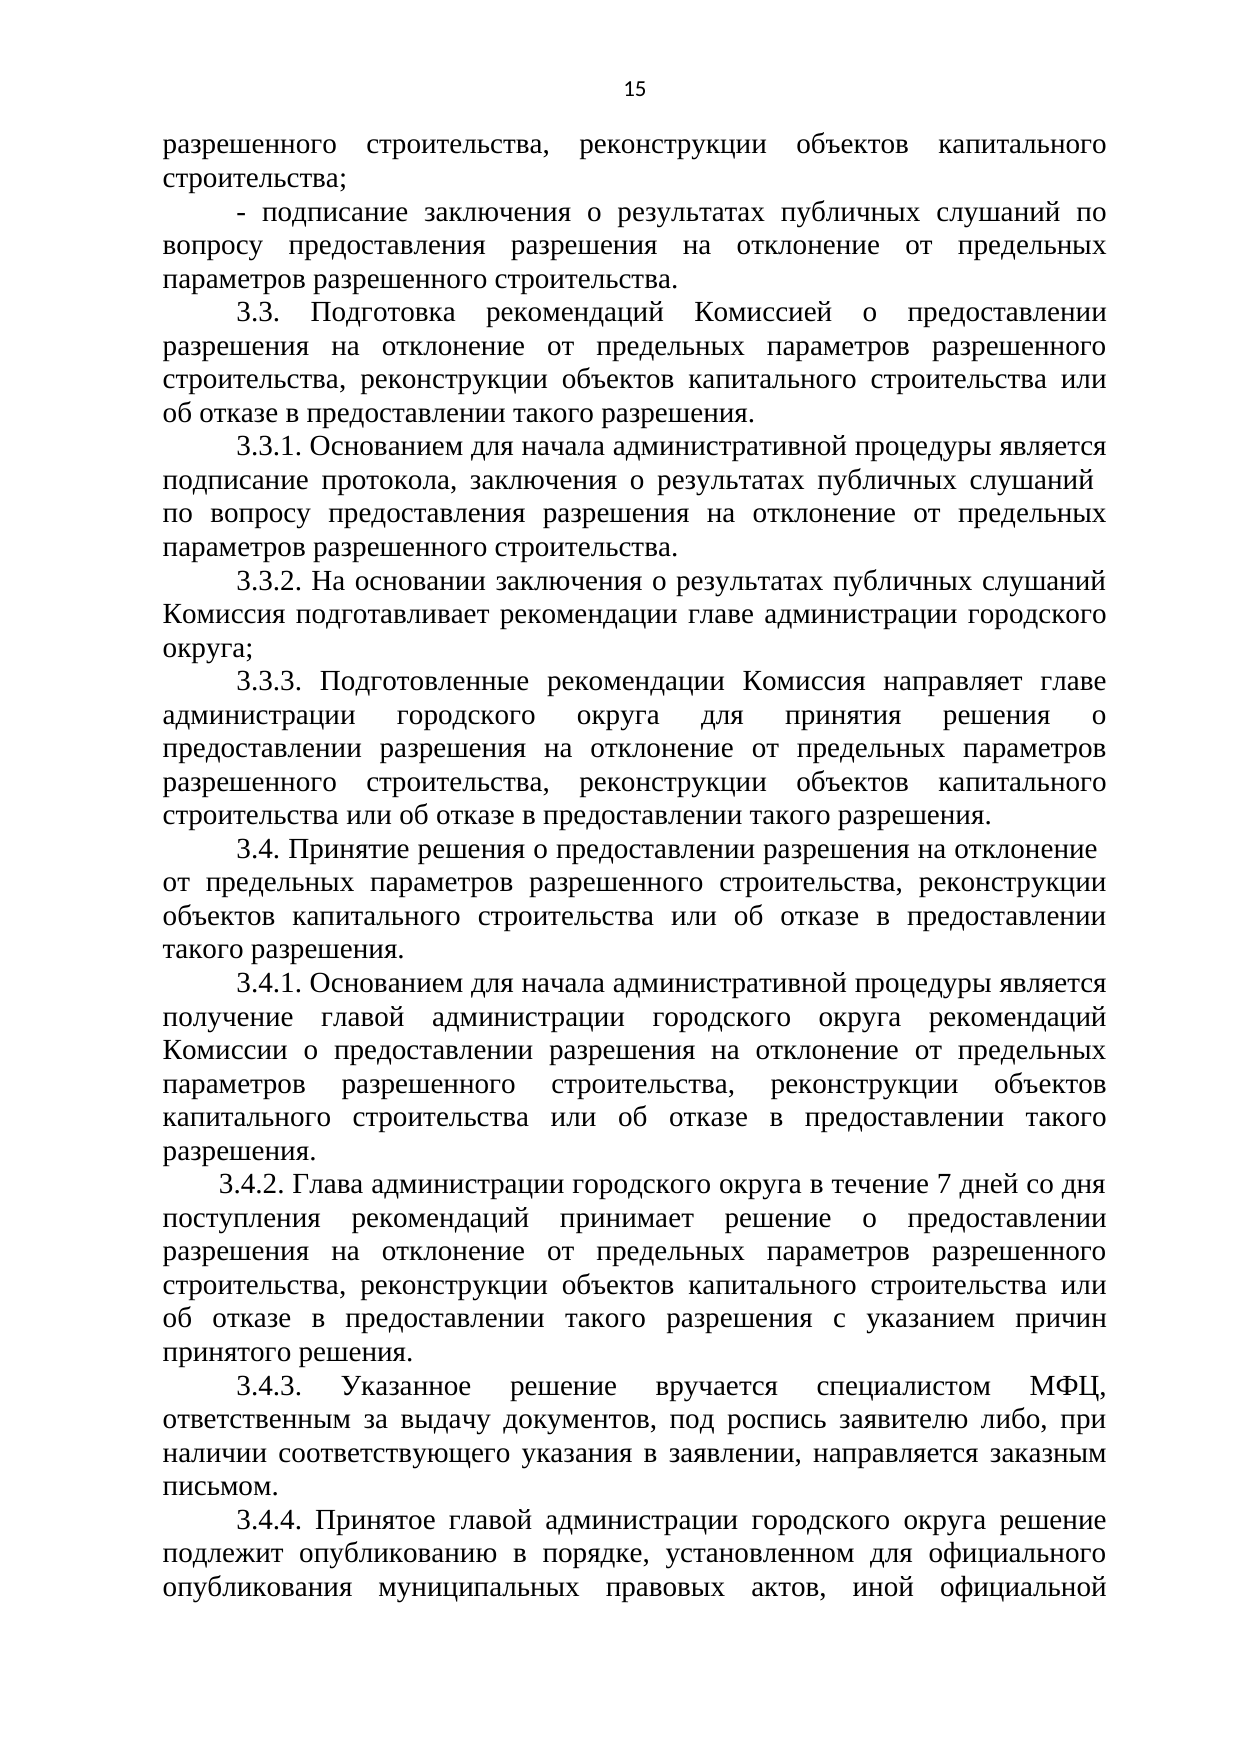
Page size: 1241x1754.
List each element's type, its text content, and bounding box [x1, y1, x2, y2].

text 3.4.1. Основанием для начала административной процедуры является получение главой администрации городского округа рекомендаций Комиссии о предоставлении разрешения на отклонение от предельных параметров разрешенного строительства, реконструкции объектов капитального строительства или об отказе в предоставлении такого разрешения. [162, 965, 1107, 1166]
text 3.3.2. На основании заключения о результатах публичных слушаний Комиссия подготавливает рекомендации главе администрации городского округа; [162, 563, 1107, 663]
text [162, 127, 1107, 194]
text 3.4.3. Указанное решение вручается специалистом МФЦ, ответственным за выдачу документов, под роспись заявителю либо, при наличии соответствующего указания в заявлении, направляется заказным письмом. [162, 1368, 1107, 1502]
text 3.4. Принятие решения о предоставлении разрешения на отклонение от предельных параметров разрешенного строительства, реконструкции объектов капитального строительства или об отказе в предоставлении такого разрешения. [162, 831, 1107, 965]
text 3.3.1. Основанием для начала административной процедуры является подписание протокола, заключения о результатах публичных слушаний по вопросу предоставления разрешения на отклонение от предельных параметров разрешенного строительства. [162, 428, 1107, 563]
text 3.3. Подготовка рекомендаций Комиссией о предоставлении разрешения на отклонение от предельных параметров разрешенного строительства, реконструкции объектов капитального строительства или об отказе в предоставлении такого разрешения. [162, 294, 1107, 428]
text - подписание заключения о результатах публичных слушаний по вопросу предоставления разрешения на отклонение от предельных параметров разрешенного строительства. [162, 194, 1107, 294]
text 3.3.3. Подготовленные рекомендации Комиссия направляет главе администрации городского округа для принятия решения о предоставлении разрешения на отклонение от предельных параметров разрешенного строительства, реконструкции объектов капитального строительства или об отказе в предоставлении такого разрешения. [162, 663, 1107, 831]
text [162, 1502, 1107, 1602]
text 3.4.2. Глава администрации городского округа в течение 7 дней со дня поступления рекомендаций принимает решение о предоставлении разрешения на отклонение от предельных параметров разрешенного строительства, реконструкции объектов капитального строительства или об отказе в предоставлении такого разрешения с указанием причин принятого решения. [162, 1166, 1107, 1368]
